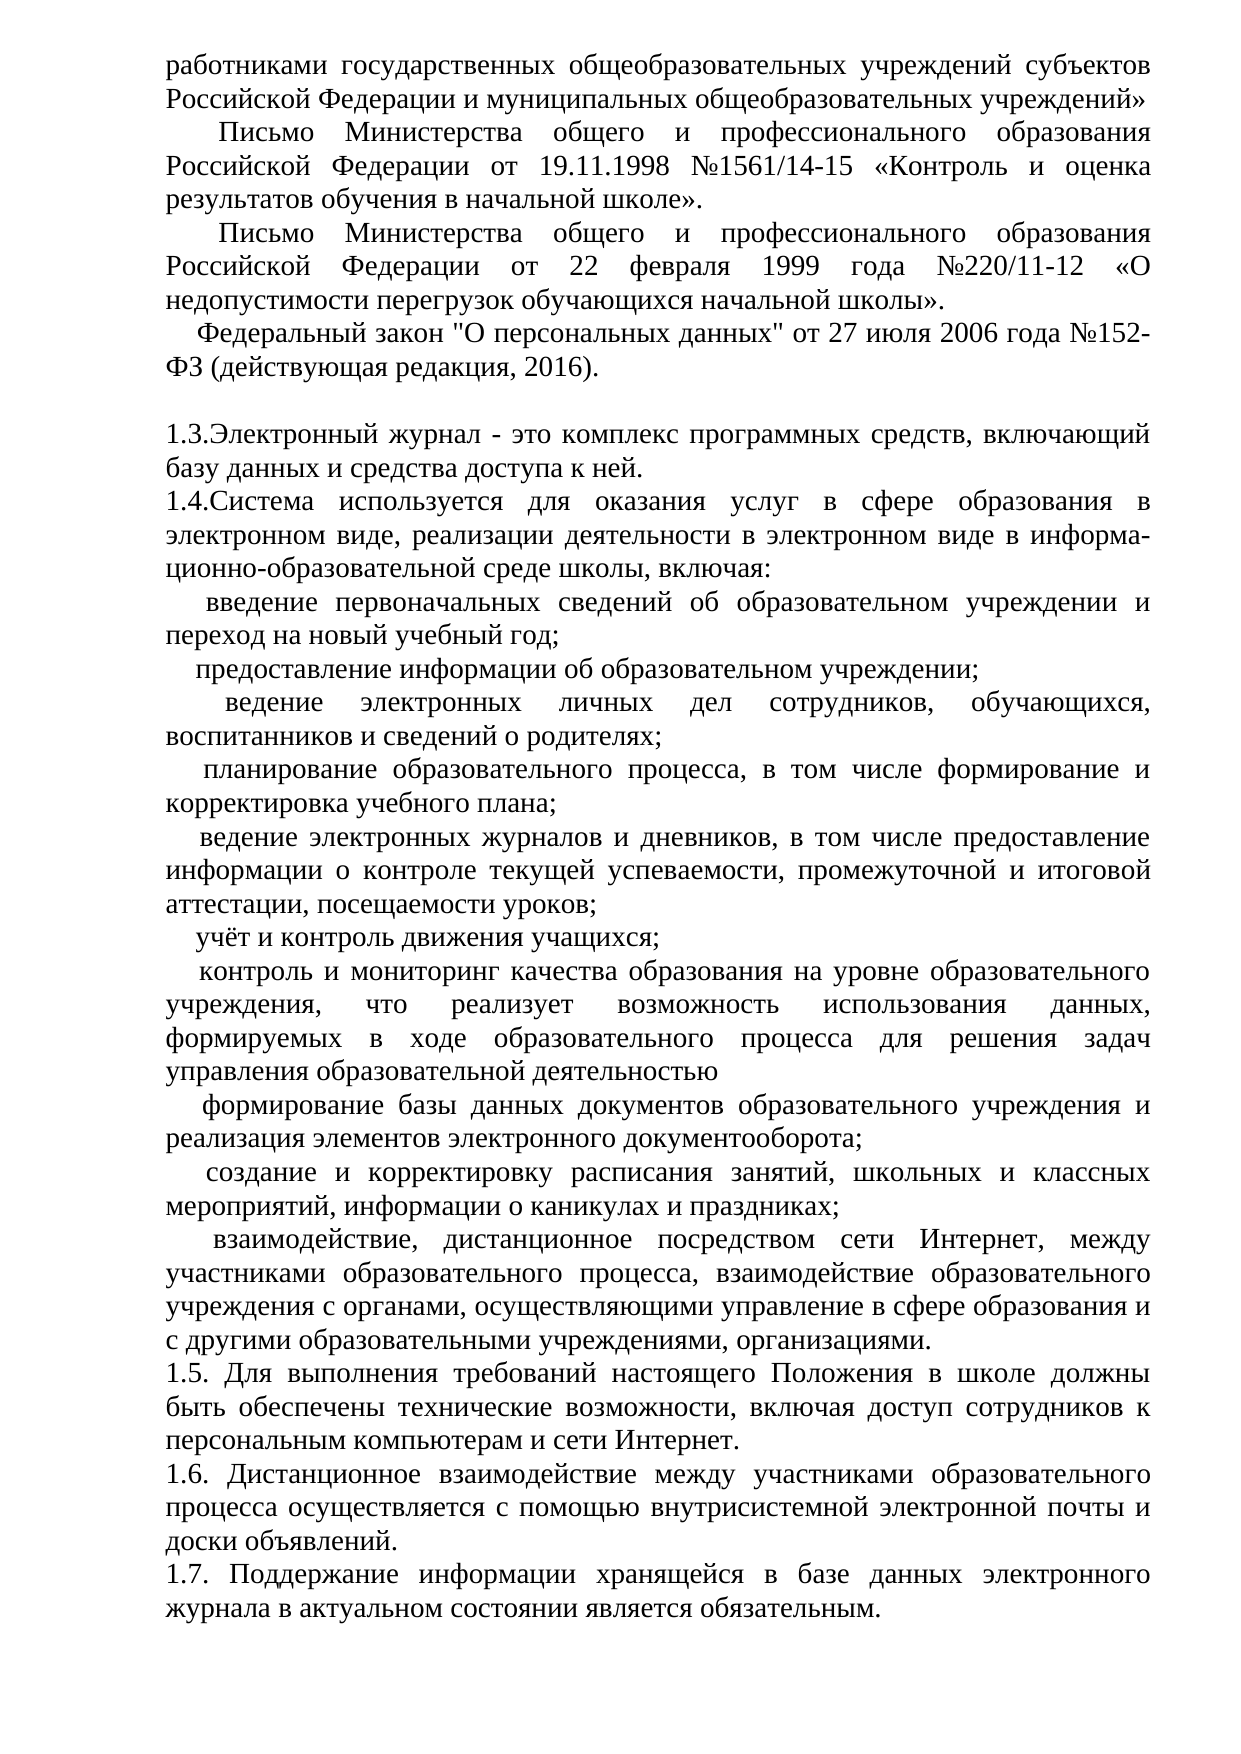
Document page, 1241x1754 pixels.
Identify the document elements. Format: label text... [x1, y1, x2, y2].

text  учёт и контроль движения учащихся; [165, 919, 1152, 953]
text  ведение электронных журналов и дневников, в том числе предоставление информации о контроле текущей успеваемости, промежуточной и итоговой аттестации, посещаемости уроков; [165, 819, 1152, 919]
text 1.7. Поддержание информации хранящейся в базе данных электронного журнала в актуальном состоянии является обязательным. [165, 1557, 1152, 1624]
text  Письмо Министерства общего и профессионального образования Российской Федерации от 19.11.1998 №1561/14-15 «Контроль и оценка результатов обучения в начальной школе». [165, 114, 1152, 215]
text 1.5. Для выполнения требований настоящего Положения в школе должны быть обеспечены технические возможности, включая доступ сотрудников к персональным компьютерам и сети Интернет. [165, 1355, 1152, 1456]
text  предоставление информации об образовательном учреждении; [165, 651, 1152, 684]
text 1.4.Система используется для оказания услуг в сфере образования в электронном виде, реализации деятельности в электронном виде в информа-ционно-образовательной среде школы, включая: [165, 483, 1152, 584]
text 1.6. Дистанционное взаимодействие между участниками образовательного процесса осуществляется с помощью внутрисистемной электронной почты и доски объявлений. [165, 1456, 1152, 1557]
text  Федеральный закон "О персональных данных" от 27 июля 2006 года №152-ФЗ (действующая редакция, 2016). [165, 316, 1152, 383]
text  введение первоначальных сведений об образовательном учреждении и переход на новый учебный год; [165, 584, 1152, 651]
text  ведение электронных личных дел сотрудников, обучающихся, воспитанников и сведений о родителях; [165, 684, 1152, 752]
text  формирование базы данных документов образовательного учреждения и реализация элементов электронного документооборота; [165, 1087, 1152, 1154]
text  планирование образовательного процесса, в том числе формирование и корректировка учебного плана; [165, 752, 1152, 819]
text 1.3.Электронный журнал - это комплекс программных средств, включающий базу данных и средства доступа к ней. [165, 416, 1152, 483]
text  контроль и мониторинг качества образования на уровне образовательного учреждения, что реализует возможность использования данных, формируемых в ходе образовательного процесса для решения задач управления образовательной деятельностью [165, 953, 1152, 1087]
text  создание и корректировку расписания занятий, школьных и классных мероприятий, информации о каникулах и праздниках; [165, 1154, 1152, 1221]
text  взаимодействие, дистанционное посредством сети Интернет, между участниками образовательного процесса, взаимодействие образовательного учреждения с органами, осуществляющими управление в сфере образования и с другими образовательными учреждениями, организациями. [165, 1221, 1152, 1355]
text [165, 47, 1152, 114]
text  Письмо Министерства общего и профессионального образования Российской Федерации от 22 февраля 1999 года №220/11-12 «О недопустимости перегрузок обучающихся начальной школы». [165, 215, 1152, 316]
